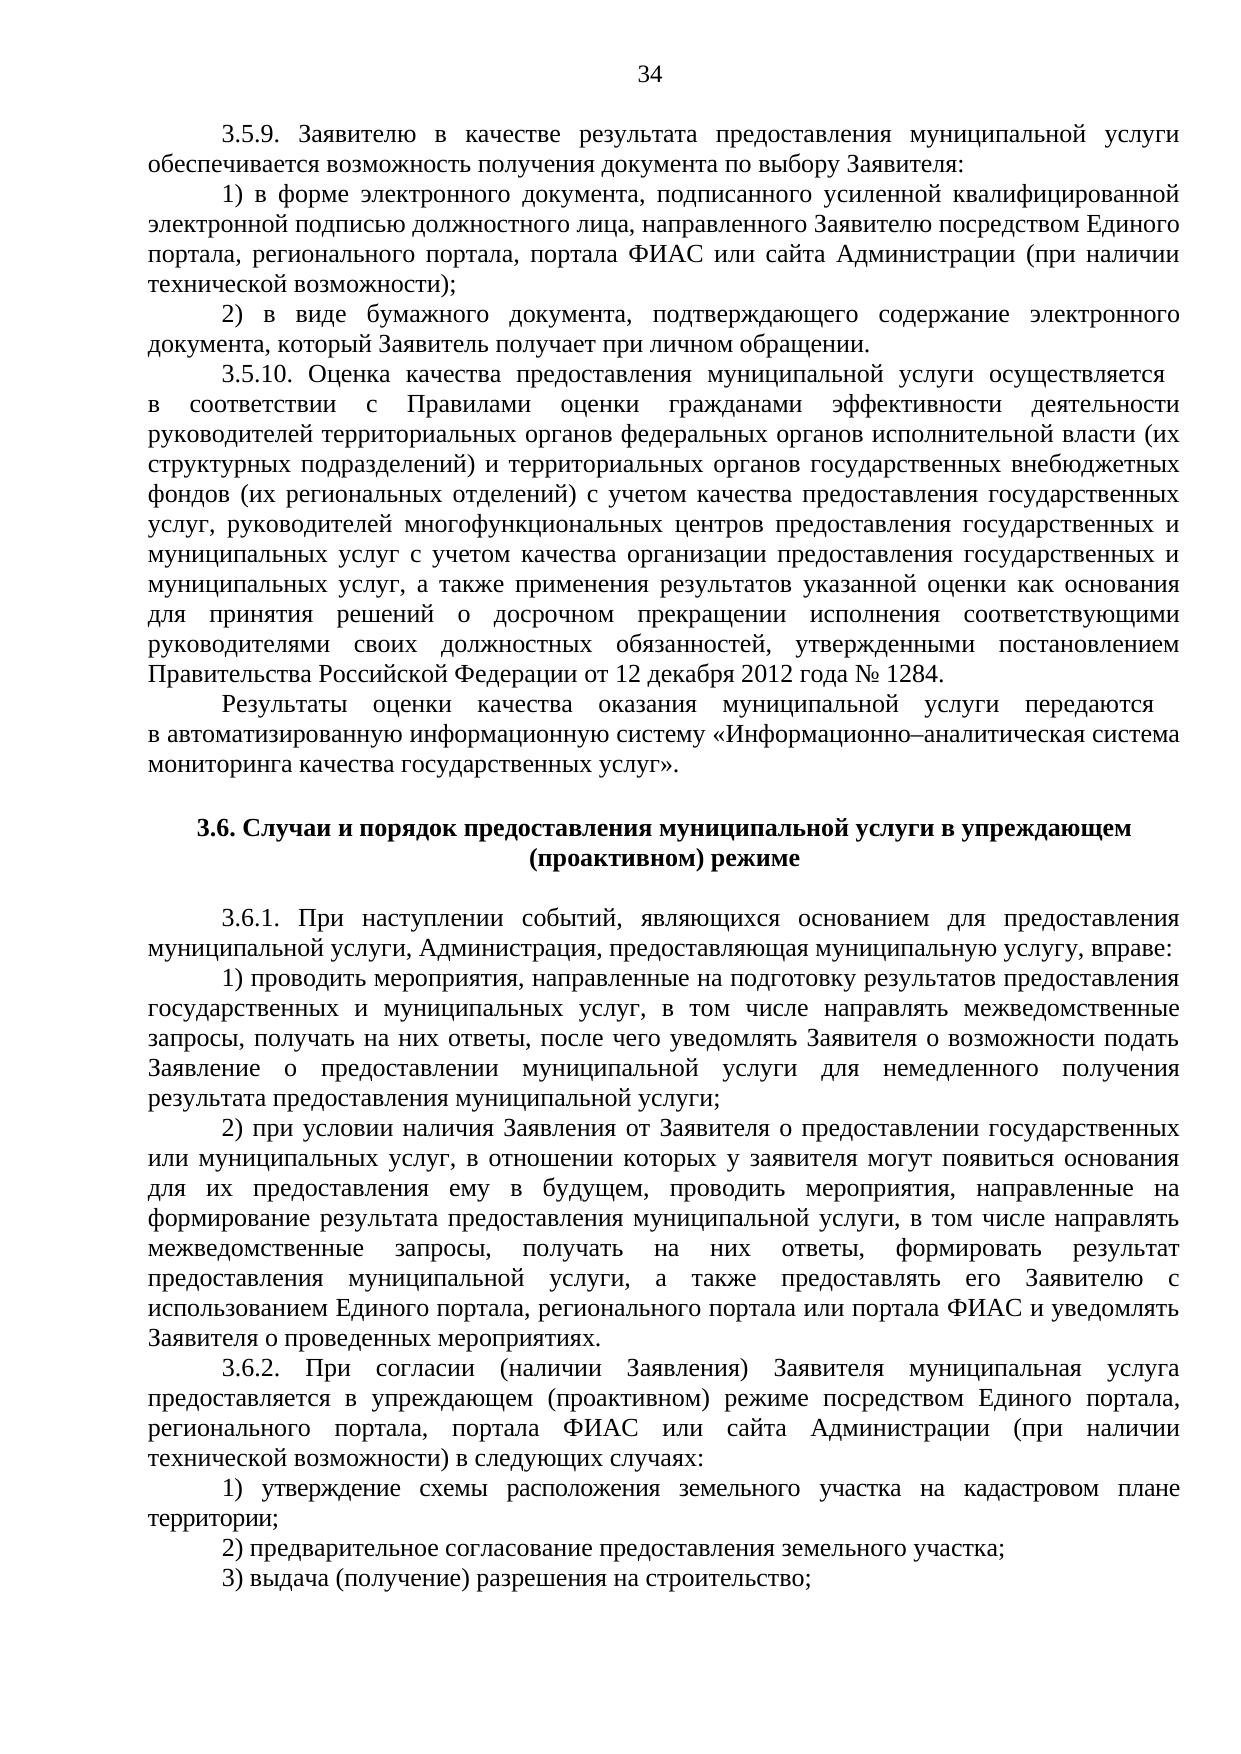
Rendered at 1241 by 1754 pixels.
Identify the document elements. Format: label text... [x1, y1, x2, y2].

subtitle 3.6. Случаи и порядок предоставления муниципальной услуги в упреждающем (проактивном) режиме [148, 812, 1181, 872]
text 1) проводить мероприятия, направленные на подготовку результатов предоставления государственных и муниципальных услуг, в том числе направлять межведомственные запросы, получать на них ответы, после чего уведомлять Заявителя о возможности подать Заявление о предоставлении муниципальной услуги для немедленного получения результата предоставления муниципальной услуги; [148, 962, 1181, 1112]
text 2) в виде бумажного документа, подтверждающего содержание электронного документа, который Заявитель получает при личном обращении. [148, 298, 1181, 358]
text Результаты оценки качества оказания муниципальной услуги передаются в автоматизированную информационную систему «Информационно–аналитическая система мониторинга качества государственных услуг». [148, 688, 1181, 778]
text 3) выдача (получение) разрешения на строительство; [148, 1562, 1181, 1592]
text 3.6.1. При наступлении событий, являющихся основанием для предоставления муниципальной услуги, Администрация, предоставляющая муниципальную услугу, вправе: [148, 902, 1181, 962]
text 2) при условии наличия Заявления от Заявителя о предоставлении государственных или муниципальных услуг, в отношении которых у заявителя могут появиться основания для их предоставления ему в будущем, проводить мероприятия, направленные на формирование результата предоставления муниципальной услуги, в том числе направлять межведомственные запросы, получать на них ответы, формировать результат предоставления муниципальной услуги, а также предоставлять его Заявителю с использованием Единого портала, регионального портала или портала ФИАС и уведомлять Заявителя о проведенных мероприятиях. [148, 1112, 1181, 1352]
text 3.5.9. Заявителю в качестве результата предоставления муниципальной услуги обеспечивается возможность получения документа по выбору Заявителя: [148, 118, 1181, 178]
text 1) в форме электронного документа, подписанного усиленной квалифицированной электронной подписью должностного лица, направленного Заявителю посредством Единого портала, регионального портала, портала ФИАС или сайта Администрации (при наличии технической возможности); [148, 178, 1181, 298]
text 2) предварительное согласование предоставления земельного участка; [148, 1532, 1181, 1562]
text 1) утверждение схемы расположения земельного участка на кадастровом плане территории; [148, 1472, 1181, 1532]
text 3.6.2. При согласии (наличии Заявления) Заявителя муниципальная услуга предоставляется в упреждающем (проактивном) режиме посредством Единого портала, регионального портала, портала ФИАС или сайта Администрации (при наличии технической возможности) в следующих случаях: [148, 1352, 1181, 1472]
text 3.5.10. Оценка качества предоставления муниципальной услуги осуществляется в соответствии с Правилами оценки гражданами эффективности деятельности руководителей территориальных органов федеральных органов исполнительной власти (их структурных подразделений) и территориальных органов государственных внебюджетных фондов (их региональных отделений) с учетом качества предоставления государственных услуг, руководителей многофункциональных центров предоставления государственных и муниципальных услуг с учетом качества организации предоставления государственных и муниципальных услуг, а также применения результатов указанной оценки как основания для принятия решений о досрочном прекращении исполнения соответствующими руководителями своих должностных обязанностей, утвержденными постановлением Правительства Российской Федерации от 12 декабря 2012 года № 1284. [148, 358, 1181, 688]
